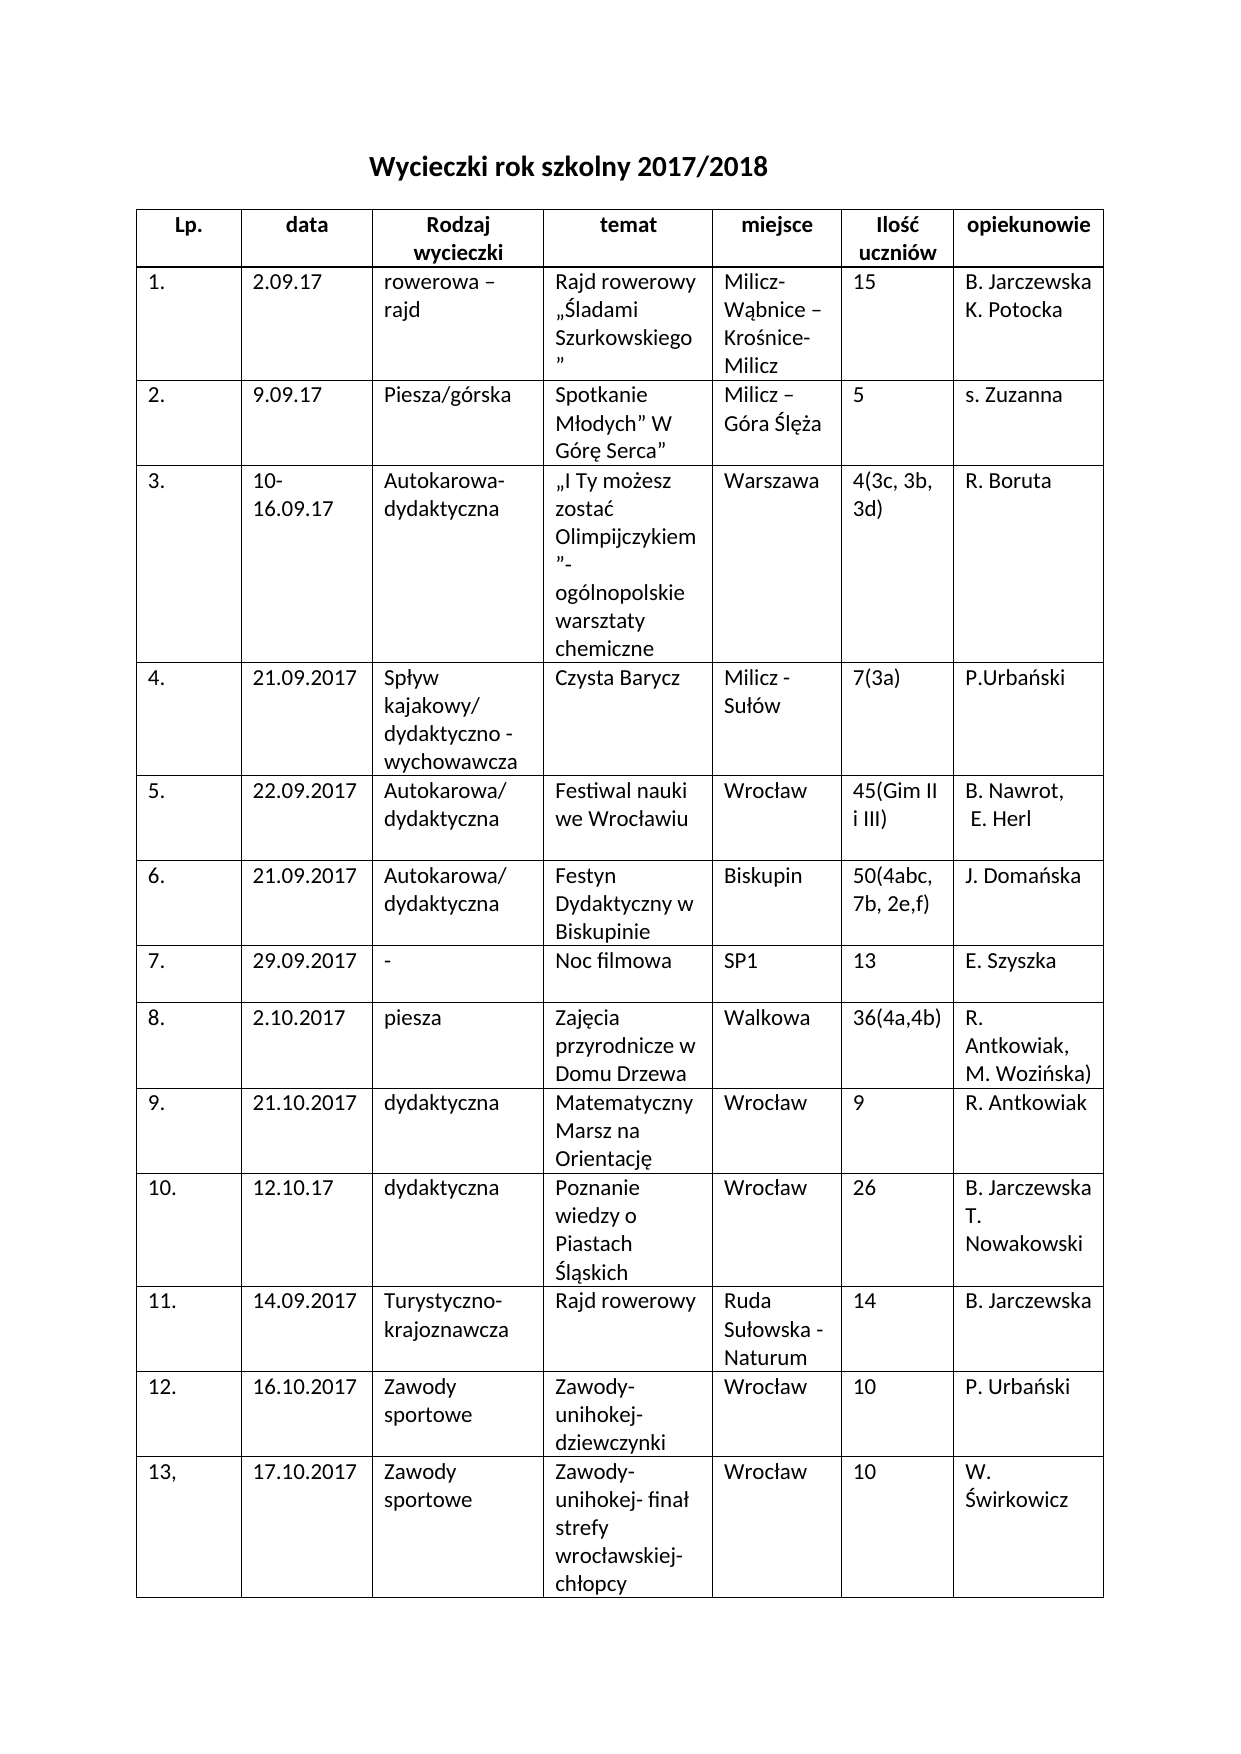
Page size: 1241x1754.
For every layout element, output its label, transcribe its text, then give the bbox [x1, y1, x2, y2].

table_cell 5. [137, 776, 241, 860]
table_cell R. Boruta [954, 466, 1103, 662]
table_cell 6. [137, 861, 241, 945]
table_cell 10 [842, 1457, 953, 1597]
table_cell 2. [137, 381, 241, 465]
table_cell Spotkanie Młodych” W Górę Serca” [544, 381, 712, 465]
table_header miejsce [713, 210, 841, 266]
table_header opiekunowie [954, 210, 1103, 266]
table_cell SP1 [713, 946, 841, 1002]
table_cell 1. [137, 268, 241, 379]
table_cell 5 [842, 381, 953, 465]
table_cell 13 [842, 946, 953, 1002]
table_cell B. Jarczewska T. Nowakowski [954, 1174, 1103, 1286]
table_cell Milicz- Wąbnice – Krośnice-Milicz [713, 268, 841, 379]
table_cell 12.10.17 [242, 1174, 372, 1286]
table_cell 10 [842, 1372, 953, 1456]
table_cell piesza [373, 1003, 543, 1087]
table_cell Rajd rowerowy [544, 1287, 712, 1371]
table_cell rowerowa – rajd [373, 268, 543, 379]
table_cell 8. [137, 1003, 241, 1087]
table_cell Zawody sportowe [373, 1457, 543, 1597]
table_header Rodzaj wycieczki [373, 210, 543, 266]
table_cell 13, [137, 1457, 241, 1597]
table_cell 26 [842, 1174, 953, 1286]
table_cell Zawody- unihokej- dziewczynki [544, 1372, 712, 1456]
table_cell B. Jarczewska K. Potocka [954, 268, 1103, 379]
table_cell Ruda Sułowska -Naturum [713, 1287, 841, 1371]
table_cell B. Nawrot, E. Herl [954, 776, 1103, 860]
table_cell Milicz – Góra Ślęża [713, 381, 841, 465]
table_cell P.Urbański [954, 663, 1103, 775]
table_cell Festyn Dydaktyczny w Biskupinie [544, 861, 712, 945]
table_cell 7. [137, 946, 241, 1002]
table_cell Festiwal nauki we Wrocławiu [544, 776, 712, 860]
table_cell 21.10.2017 [242, 1089, 372, 1172]
table_cell 22.09.2017 [242, 776, 372, 860]
table_cell Zawody sportowe [373, 1372, 543, 1456]
table_cell s. Zuzanna [954, 381, 1103, 465]
table_cell 17.10.2017 [242, 1457, 372, 1597]
table_cell Noc filmowa [544, 946, 712, 1002]
table_cell 10. [137, 1174, 241, 1286]
table_cell Walkowa [713, 1003, 841, 1087]
table_cell Autokarowa/ dydaktyczna [373, 861, 543, 945]
table_cell 29.09.2017 [242, 946, 372, 1002]
table_cell 14.09.2017 [242, 1287, 372, 1371]
table_cell E. Szyszka [954, 946, 1103, 1002]
table_cell P. Urbański [954, 1372, 1103, 1456]
table_cell 21.09.2017 [242, 861, 372, 945]
table_cell dydaktyczna [373, 1174, 543, 1286]
table_cell B. Jarczewska [954, 1287, 1103, 1371]
table_cell 36(4a,4b) [842, 1003, 953, 1087]
table_cell Piesza/górska [373, 381, 543, 465]
table_cell 3. [137, 466, 241, 662]
table_cell Rajd rowerowy „Śladami Szurkowskiego” [544, 268, 712, 379]
table_cell Autokarowa/ dydaktyczna [373, 776, 543, 860]
table_cell 7(3a) [842, 663, 953, 775]
table_cell 21.09.2017 [242, 663, 372, 775]
table_cell 50(4abc, 7b, 2e,f) [842, 861, 953, 945]
table_header Ilość uczniów [842, 210, 953, 266]
table_cell W. Świrkowicz [954, 1457, 1103, 1597]
table_cell 16.10.2017 [242, 1372, 372, 1456]
table_cell Wrocław [713, 1174, 841, 1286]
table_cell 12. [137, 1372, 241, 1456]
table_header temat [544, 210, 712, 266]
table_cell Spływ kajakowy/ dydaktyczno - wychowawcza [373, 663, 543, 775]
table_cell Wrocław [713, 1089, 841, 1172]
table_cell 11. [137, 1287, 241, 1371]
table_cell Autokarowa- dydaktyczna [373, 466, 543, 662]
table_cell dydaktyczna [373, 1089, 543, 1172]
table_cell 10-16.09.17 [242, 466, 372, 662]
table_cell Wrocław [713, 776, 841, 860]
table_cell 15 [842, 268, 953, 379]
table_cell 9 [842, 1089, 953, 1172]
table_cell 45(Gim II i III) [842, 776, 953, 860]
table_cell Matematyczny Marsz na Orientację [544, 1089, 712, 1172]
table_cell 14 [842, 1287, 953, 1371]
table_cell 4. [137, 663, 241, 775]
table_header Lp. [137, 210, 241, 266]
table_cell J. Domańska [954, 861, 1103, 945]
table_cell Turystyczno- krajoznawcza [373, 1287, 543, 1371]
table_cell Zajęcia przyrodnicze w Domu Drzewa [544, 1003, 712, 1087]
table_cell Milicz - Sułów [713, 663, 841, 775]
table_cell Wrocław [713, 1457, 841, 1597]
table_cell 2.10.2017 [242, 1003, 372, 1087]
table_cell R. Antkowiak, M. Wozińska) [954, 1003, 1103, 1087]
table_cell 9.09.17 [242, 381, 372, 465]
table_cell Poznanie wiedzy o Piastach Śląskich [544, 1174, 712, 1286]
text Wycieczki rok szkolny 2017/2018 [295, 148, 1093, 183]
table_cell 9. [137, 1089, 241, 1172]
table_cell Warszawa [713, 466, 841, 662]
table_cell „I Ty możesz zostać Olimpijczykiem”-ogólnopolskie warsztaty chemiczne [544, 466, 712, 662]
table_cell Biskupin [713, 861, 841, 945]
table_header data [242, 210, 372, 266]
table_cell - [373, 946, 543, 1002]
table_cell 2.09.17 [242, 268, 372, 379]
table_cell Zawody- unihokej- finał strefy wrocławskiej- chłopcy [544, 1457, 712, 1597]
table_cell Czysta Barycz [544, 663, 712, 775]
table_cell Wrocław [713, 1372, 841, 1456]
table_cell R. Antkowiak [954, 1089, 1103, 1172]
table_cell 4(3c, 3b, 3d) [842, 466, 953, 662]
